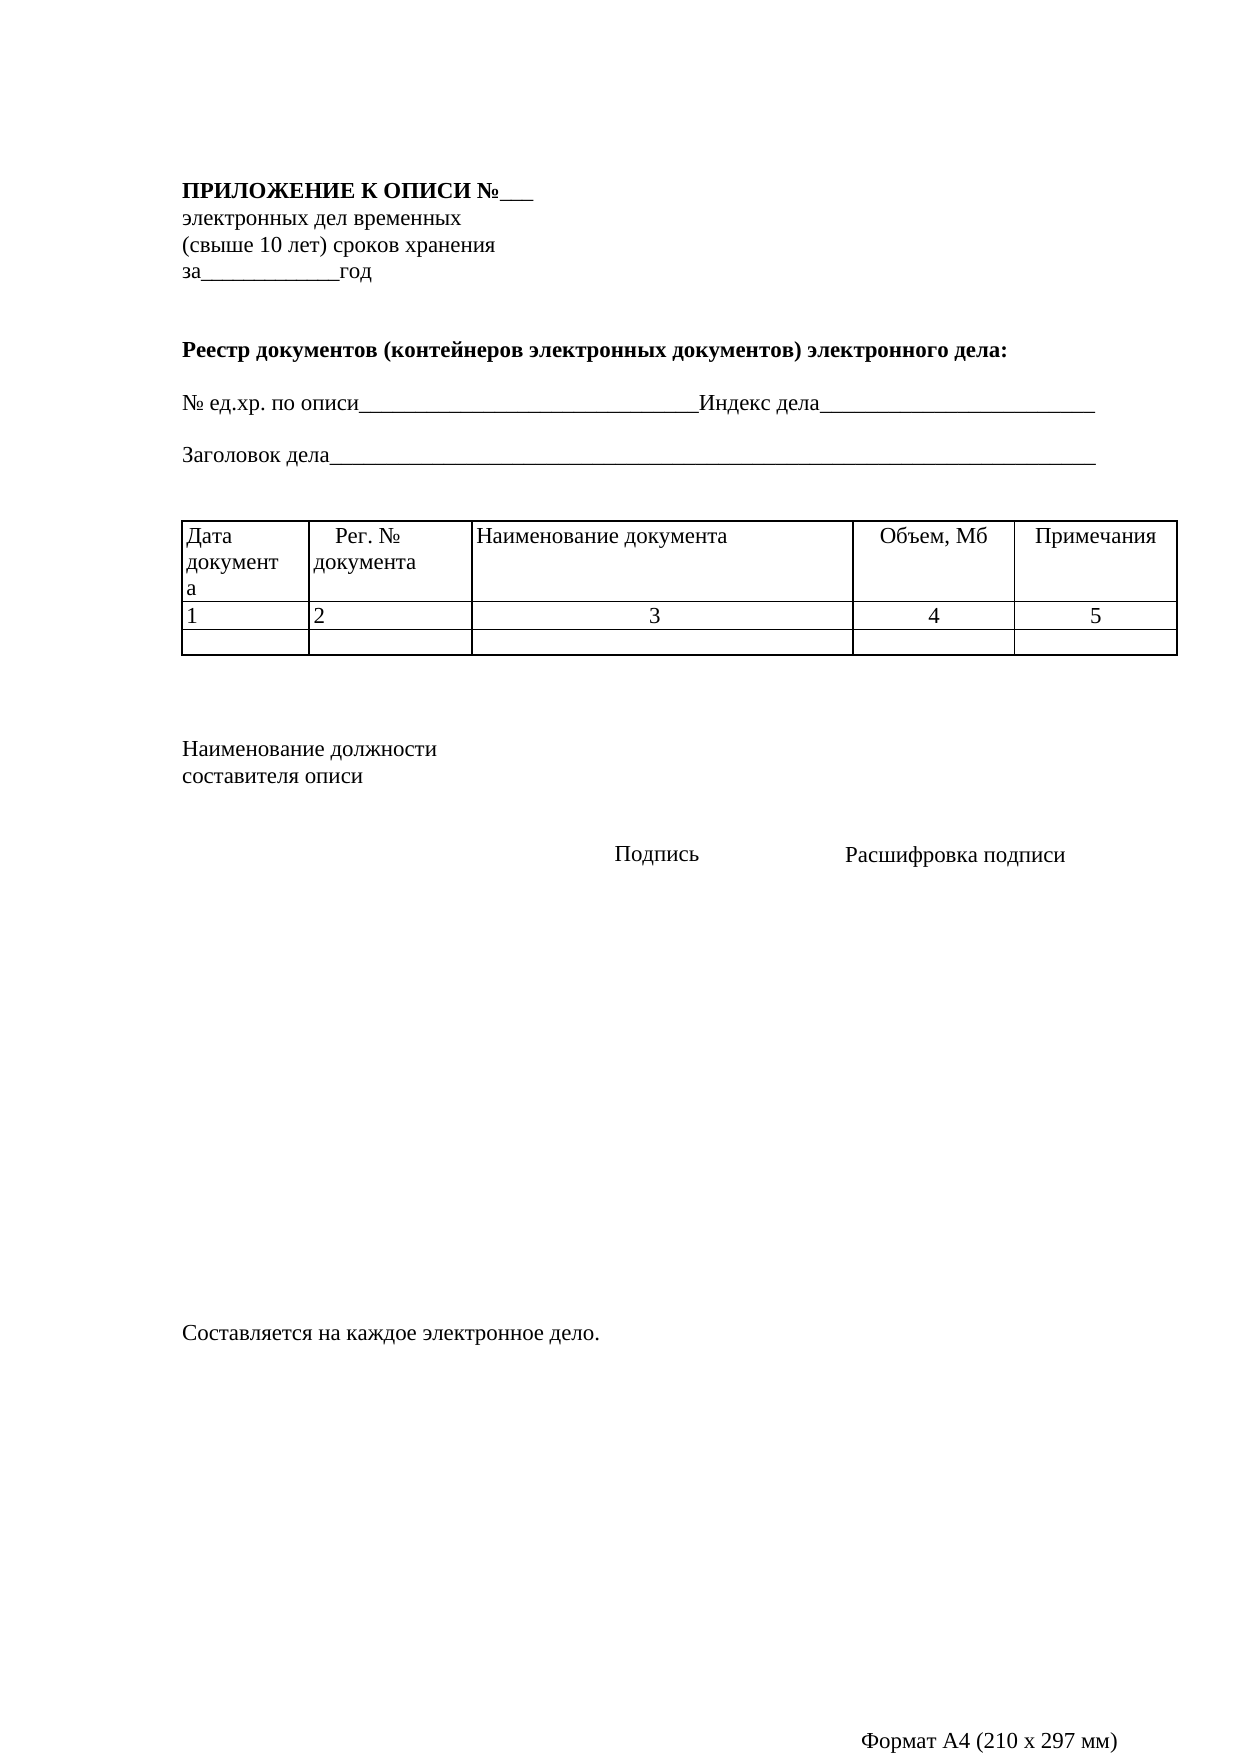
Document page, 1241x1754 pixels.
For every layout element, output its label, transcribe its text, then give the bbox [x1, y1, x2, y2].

table_header Наименование документа [473, 522, 852, 601]
text электронных дел временных (свыше 10 лет) сроков хранения за год [182, 204, 1177, 283]
text Составляется на каждое электронное дело. [182, 1319, 1177, 1346]
text Подпись [614, 840, 699, 867]
table_cell [1010, 630, 1014, 654]
table_header Рег. № документа [310, 522, 471, 601]
text Формат А4 (210 х 297 мм) [861, 1727, 1118, 1754]
text Расшифровка подписи [845, 841, 1066, 867]
table_cell 3 [473, 602, 649, 629]
table_header Примечания [1015, 522, 1176, 601]
text ПРИЛОЖЕНИЕ К ОПИСИ № [182, 177, 1177, 204]
table_header Объем, Мб [854, 522, 1014, 601]
text № ед.хр. по описи Индекс дела [182, 389, 1177, 415]
text Реестр документов (контейнеров электронных документов) электронного дела: [182, 336, 1177, 362]
text Наименование должности составителя описи [182, 735, 1177, 788]
text Заголовок дела [182, 441, 1177, 467]
